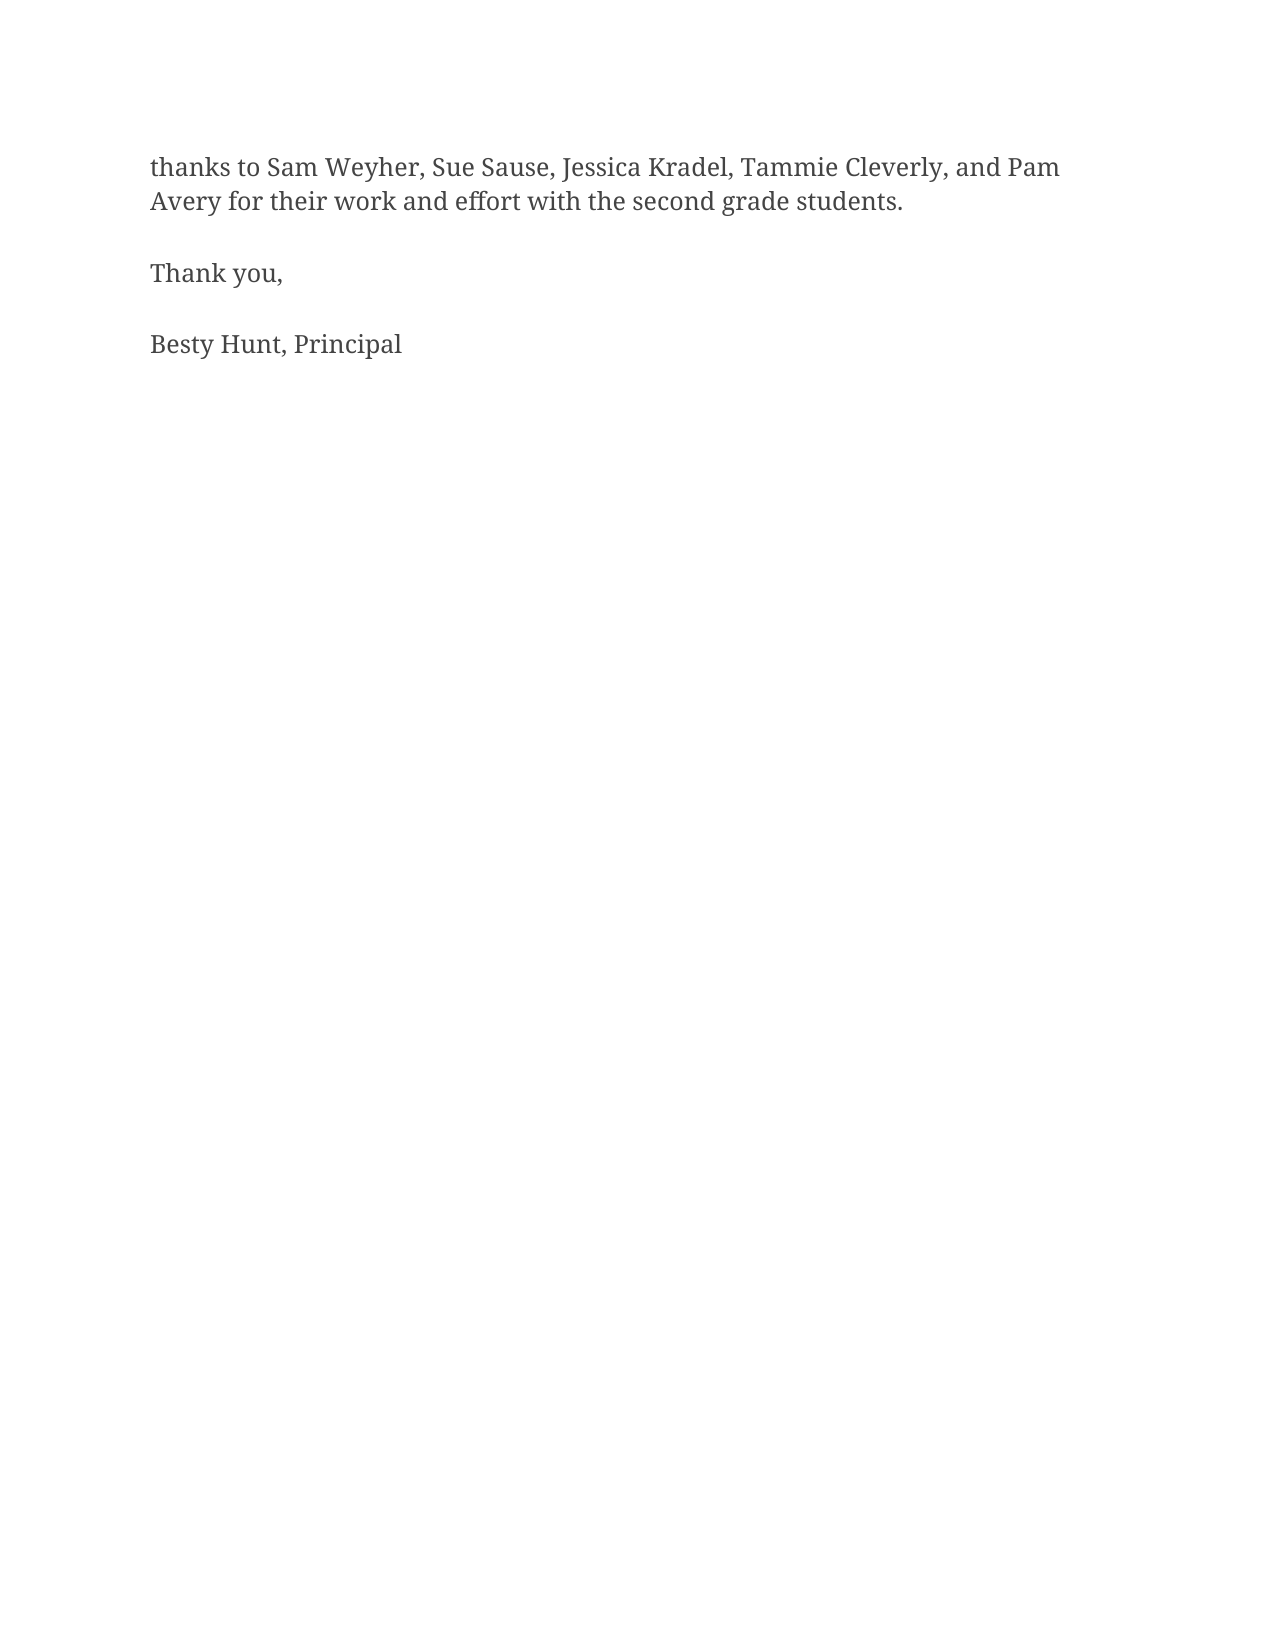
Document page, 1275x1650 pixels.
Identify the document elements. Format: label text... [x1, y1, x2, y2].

text Besty Hunt, Principal [150, 327, 1125, 361]
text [150, 150, 1125, 218]
text Thank you, [150, 256, 1125, 290]
